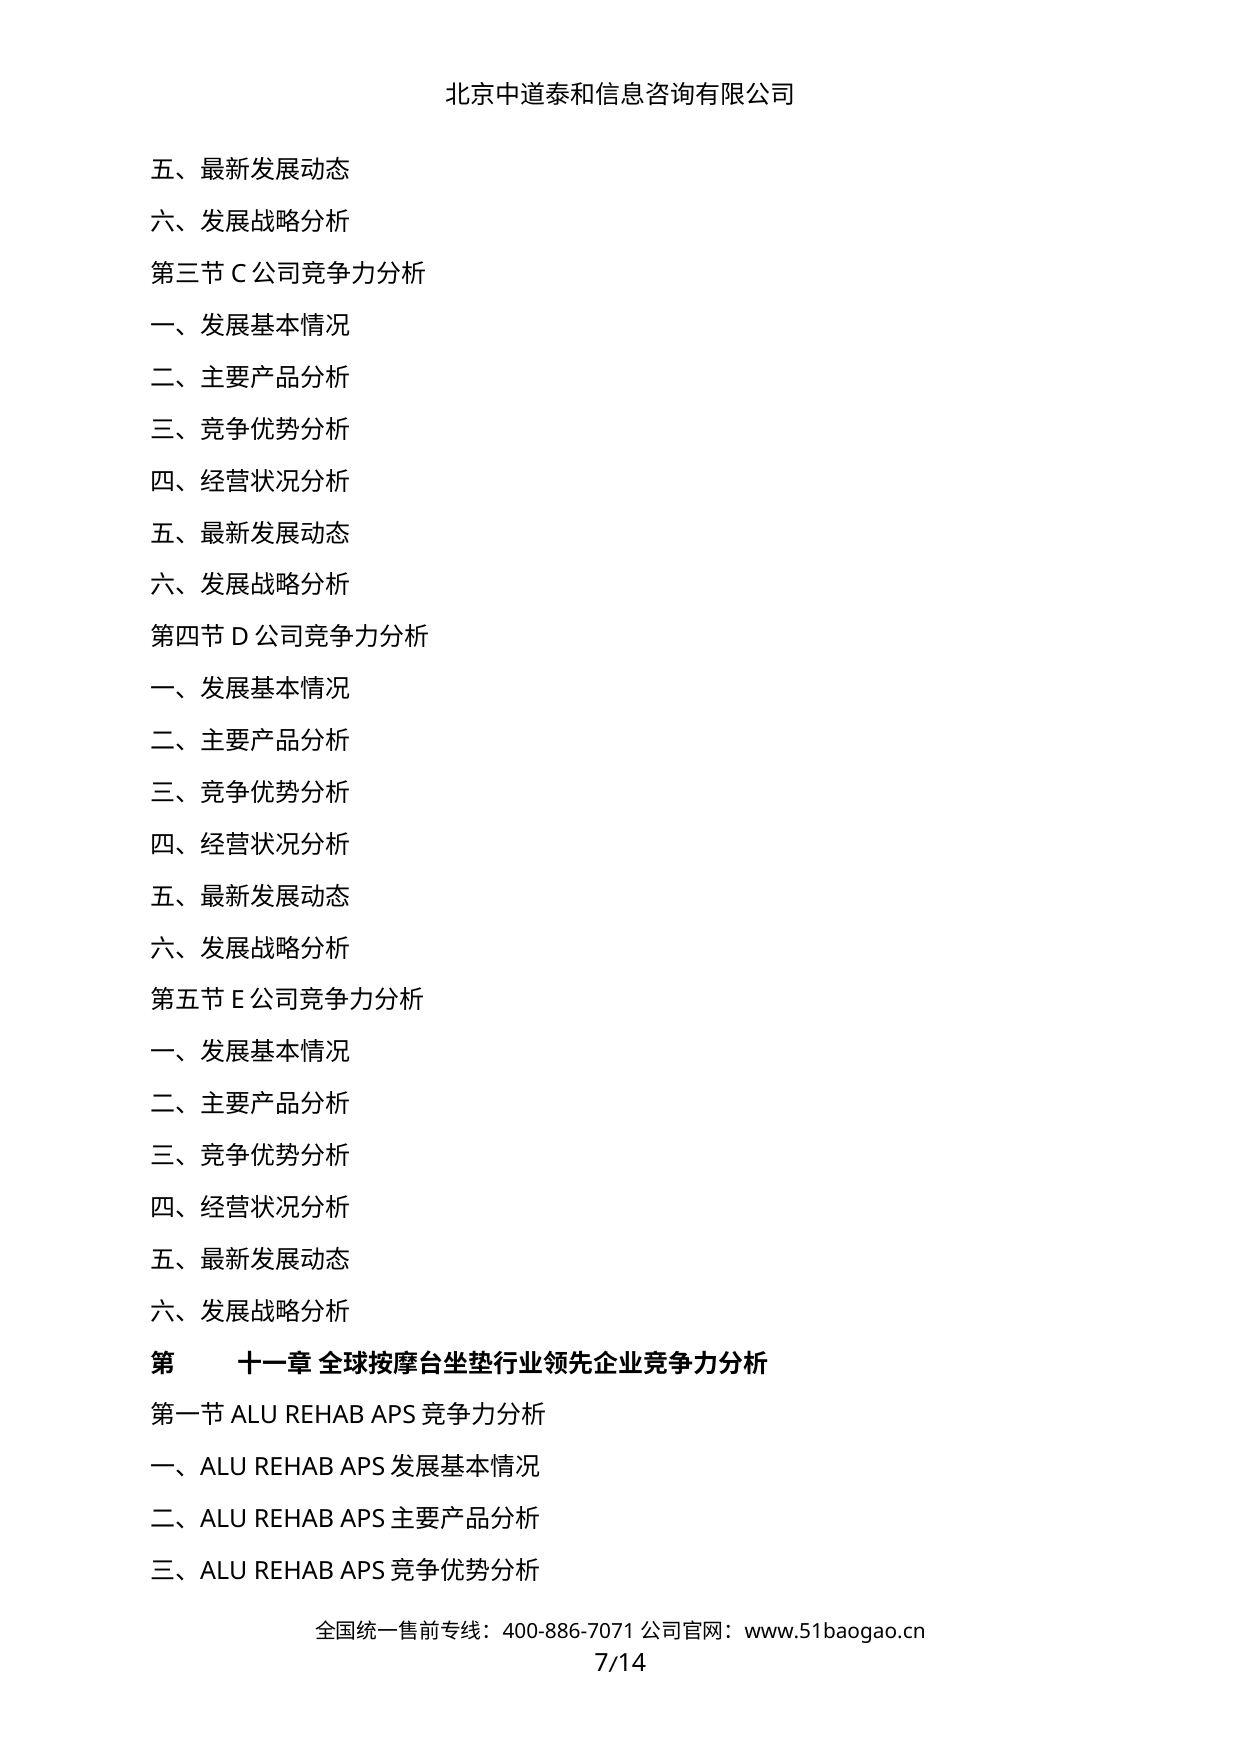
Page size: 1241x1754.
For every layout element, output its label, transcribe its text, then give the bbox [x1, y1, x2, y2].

text 五、最新发展动态 [150, 876, 1090, 912]
text 第四节 D公司竞争力分析 [150, 617, 1090, 653]
text 三、竞争优势分析 [150, 409, 1090, 446]
text 四、经营状况分析 [150, 461, 1090, 497]
text 第 十一章 全球按摩台坐垫行业领先企业竞争力分析 [150, 1343, 1090, 1379]
text 第三节 C公司竞争力分析 [150, 254, 1090, 290]
text 五、最新发展动态 [150, 150, 1090, 186]
text 第一节 ALU REHAB APS竞争力分析 [150, 1395, 1090, 1431]
text 一、发展基本情况 [150, 1032, 1090, 1068]
text 第五节 E公司竞争力分析 [150, 980, 1090, 1016]
text 二、主要产品分析 [150, 1084, 1090, 1120]
text 六、发展战略分析 [150, 202, 1090, 238]
text 四、经营状况分析 [150, 1187, 1090, 1224]
text 三、ALU REHAB APS竞争优势分析 [150, 1551, 1090, 1587]
text 二、ALU REHAB APS主要产品分析 [150, 1499, 1090, 1535]
text 一、发展基本情况 [150, 306, 1090, 342]
text 一、ALU REHAB APS发展基本情况 [150, 1447, 1090, 1483]
text 二、主要产品分析 [150, 721, 1090, 757]
text 五、最新发展动态 [150, 513, 1090, 549]
text 六、发展战略分析 [150, 565, 1090, 601]
text 三、竞争优势分析 [150, 1136, 1090, 1172]
text 三、竞争优势分析 [150, 772, 1090, 809]
text 一、发展基本情况 [150, 669, 1090, 705]
text 五、最新发展动态 [150, 1239, 1090, 1276]
text 六、发展战略分析 [150, 1291, 1090, 1327]
text 六、发展战略分析 [150, 928, 1090, 964]
text 二、主要产品分析 [150, 357, 1090, 394]
text 四、经营状况分析 [150, 824, 1090, 861]
